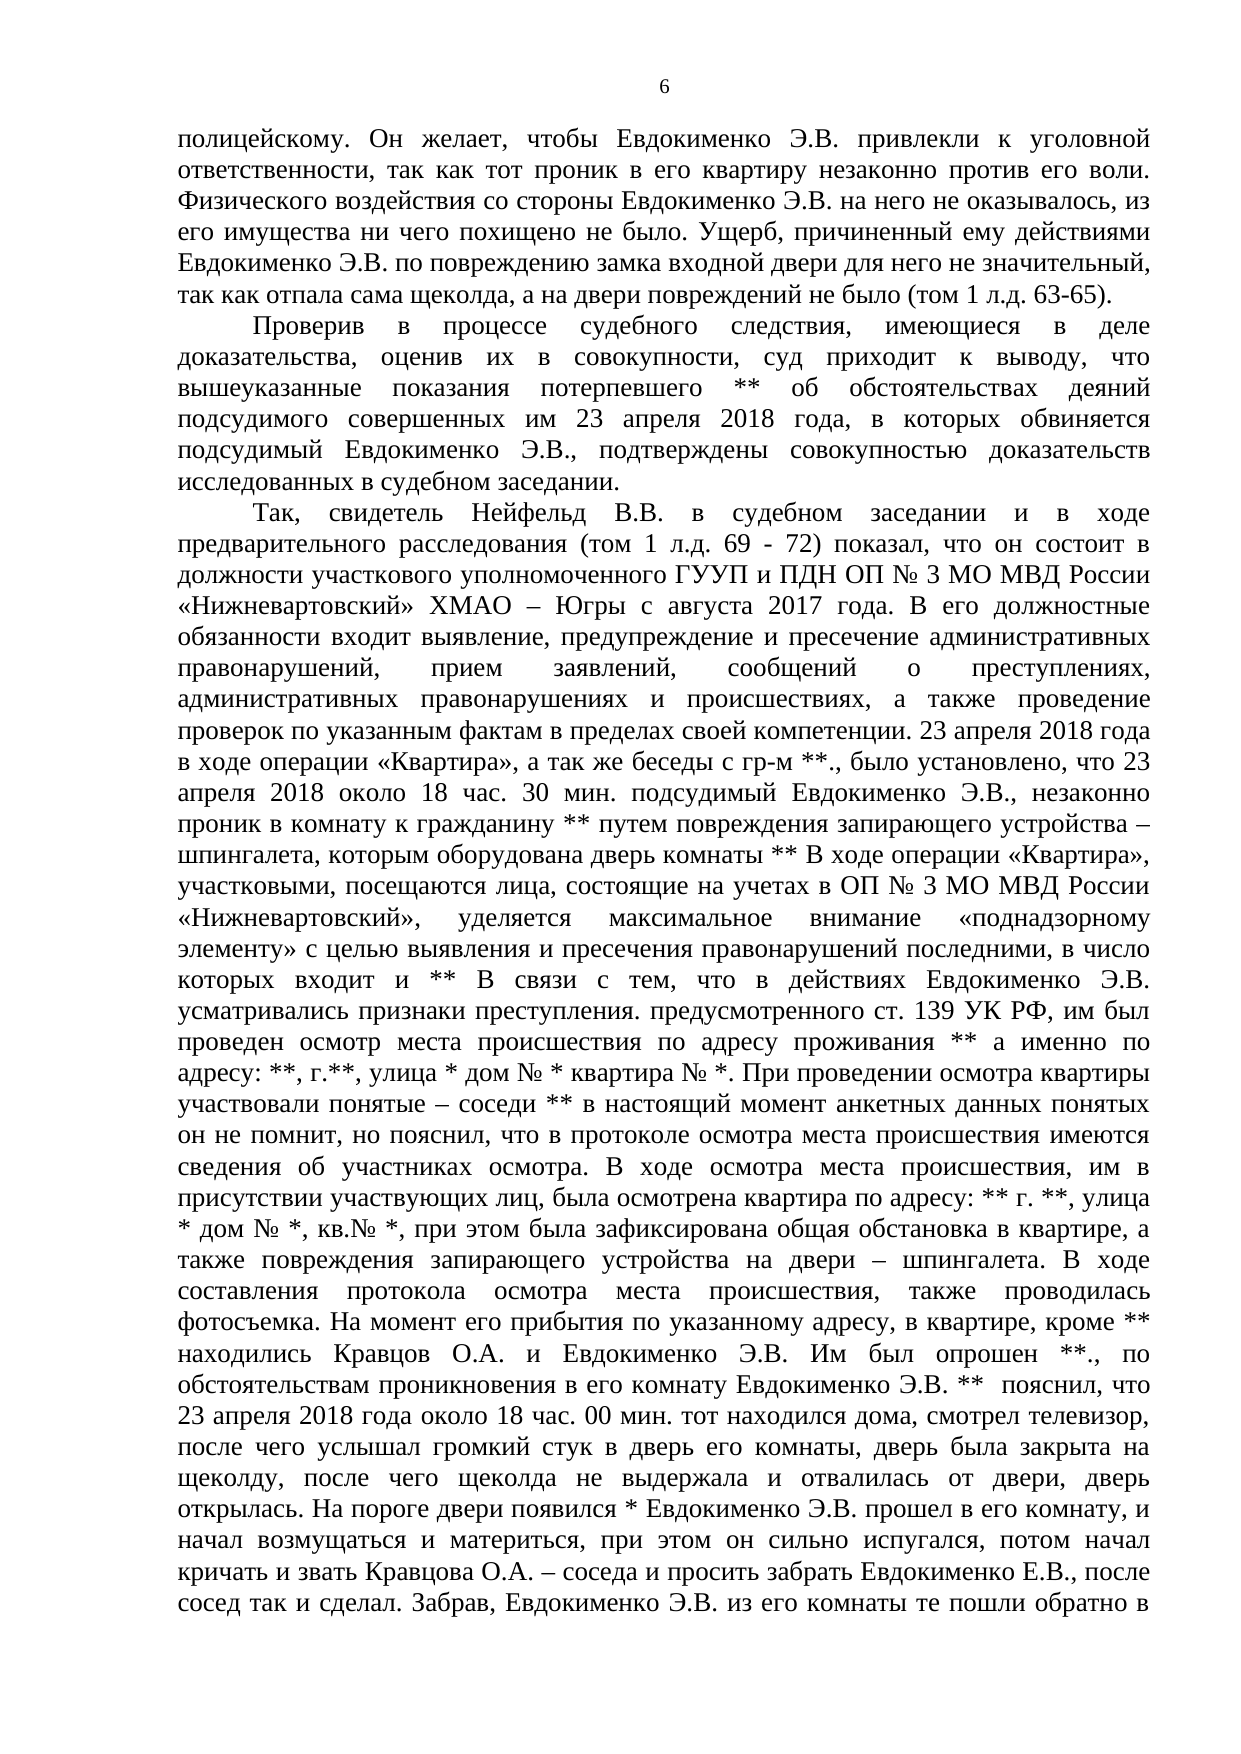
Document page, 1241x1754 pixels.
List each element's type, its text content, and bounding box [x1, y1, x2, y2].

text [177, 496, 1152, 1399]
text Проверив в процессе судебного следствия, имеющиеся в деле доказательства, оценив их в совокупности, суд приходит к выводу, что вышеуказанные показания потерпевшего ** об обстоятельствах деяний подсудимого совершенных им 23 апреля 2018 года, в которых обвиняется подсудимый Евдокименко Э.В., подтверждены совокупностью доказательств исследованных в судебном заседании. [177, 309, 1152, 496]
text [177, 122, 1152, 309]
